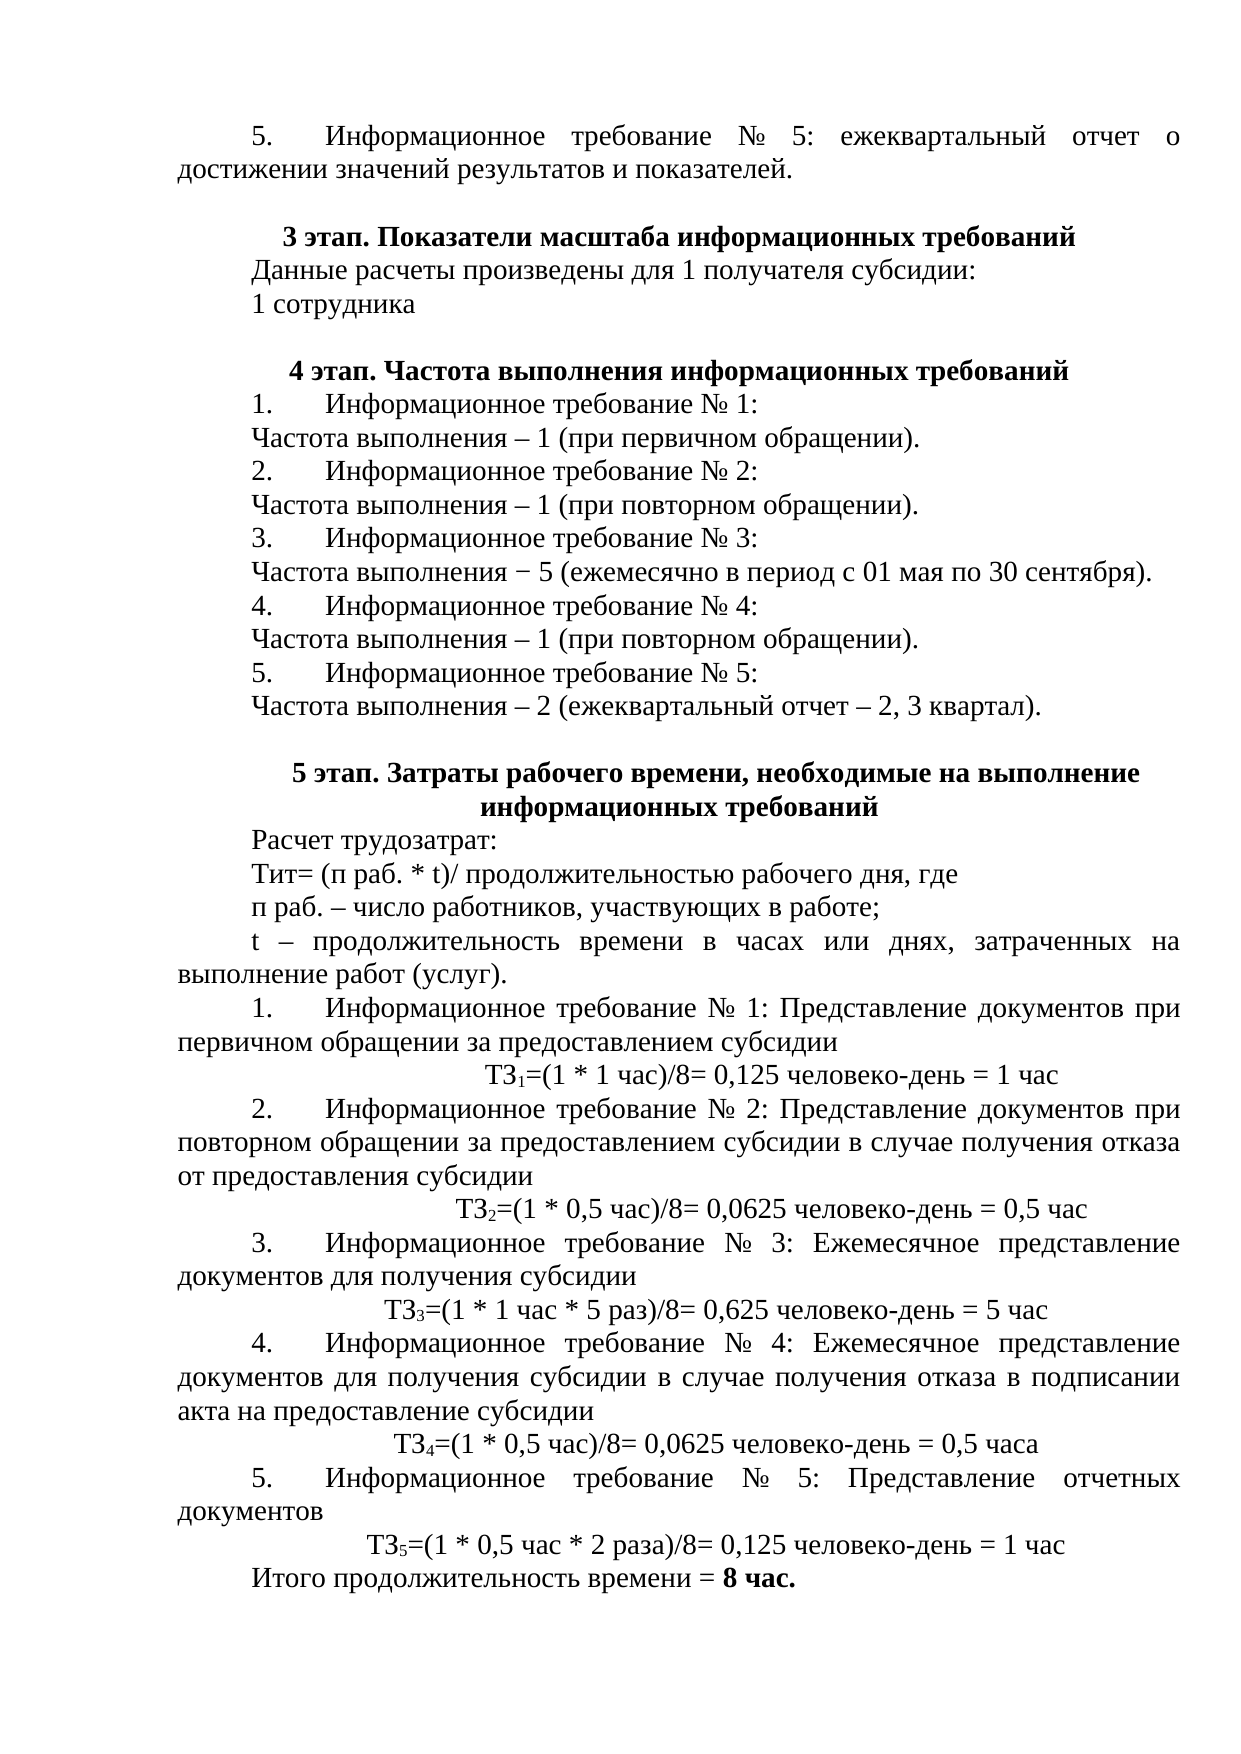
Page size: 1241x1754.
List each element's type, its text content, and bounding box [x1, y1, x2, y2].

text 5. Информационное требование № 5: ежеквартальный отчет о достижении значений результатов и показателей. [177, 118, 1181, 185]
text Частота выполнения – 1 (при первичном обращении). [177, 420, 1181, 453]
text Расчет трудозатрат: [177, 822, 1181, 856]
text Данные расчеты произведены для 1 получателя субсидии: [177, 252, 1181, 286]
list ТЗ2=(1 * 0,5 час)/8= 0,0625 человеко-день = 0,5 час [288, 1191, 1181, 1225]
list ТЗ1=(1 * 1 час)/8= 0,125 человеко-день = 1 час [288, 1057, 1181, 1091]
list Информационное требование № 4: [177, 588, 1181, 621]
list Информационное требование № 5: [177, 655, 1181, 688]
text Итого продолжительность времени = 8 час. [177, 1560, 1181, 1594]
list Информационное требование № 5: Представление отчетных документов [177, 1460, 1181, 1527]
text Частота выполнения − 5 (ежемесячно в период с 01 мая по 30 сентября). [177, 554, 1181, 588]
text п раб. – число работников, участвующих в работе; [177, 889, 1181, 923]
list Информационное требование № 2: [177, 453, 1181, 487]
list Информационное требование № 3: Ежемесячное представление документов для получения субсидии [177, 1225, 1181, 1292]
list Информационное требование № 1: [177, 386, 1181, 420]
list Информационное требование № 3: [177, 521, 1181, 554]
text Частота выполнения – 1 (при повторном обращении). [177, 487, 1181, 521]
text 4 этап. Частота выполнения информационных требований [177, 353, 1181, 386]
list Информационное требование № 1: Представление документов при первичном обращении за предоставлением субсидии [177, 990, 1181, 1057]
text ТЗ4=(1 * 0,5 час)/8= 0,0625 человеко-день = 0,5 часа [177, 1426, 1181, 1460]
text 3 этап. Показатели масштаба информационных требований [177, 219, 1181, 252]
text t – продолжительность времени в часах или днях, затраченных на выполнение работ (услуг). [177, 923, 1181, 990]
list Информационное требование № 4: Ежемесячное представление документов для получения субсидии в случае получения отказа в подписании акта на предоставление субсидии [177, 1326, 1181, 1426]
text ТЗ5=(1 * 0,5 час * 2 раза)/8= 0,125 человеко-день = 1 час [177, 1527, 1181, 1560]
list Информационное требование № 2: Представление документов при повторном обращении за предоставлением субсидии в случае получения отказа от предоставления субсидии [177, 1091, 1181, 1191]
text ТЗ3=(1 * 1 час * 5 раз)/8= 0,625 человеко-день = 5 час [177, 1292, 1181, 1326]
text 1 сотрудника [177, 286, 1181, 319]
text Частота выполнения – 2 (ежеквартальный отчет – 2, 3 квартал). [177, 688, 1181, 722]
text Частота выполнения – 1 (при повторном обращении). [177, 621, 1181, 655]
text Тит= (п раб. * t)/ продолжительностью рабочего дня, где [177, 856, 1181, 889]
text 5 этап. Затраты рабочего времени, необходимые на выполнение информационных требований [177, 755, 1181, 822]
